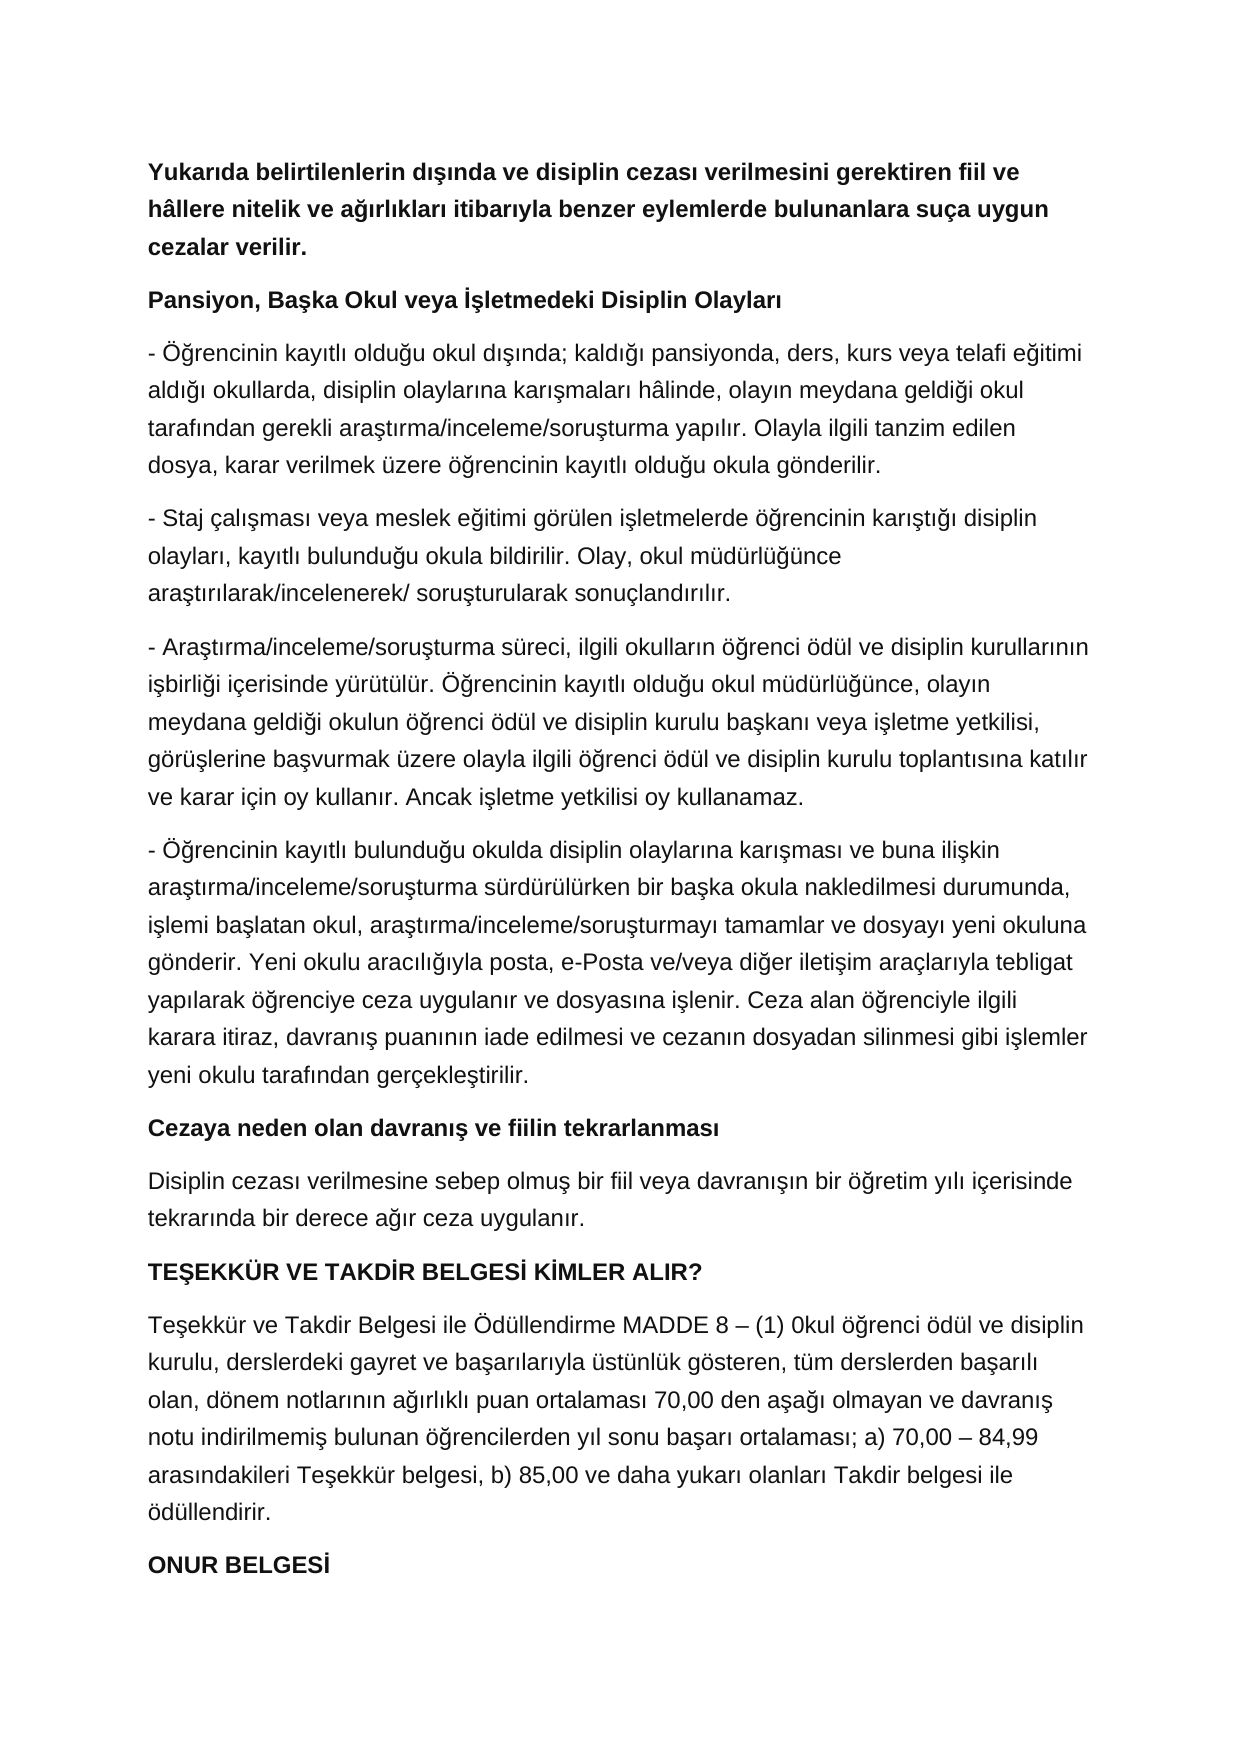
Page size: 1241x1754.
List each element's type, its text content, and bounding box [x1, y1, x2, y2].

text - Öğrencinin kayıtlı bulunduğu okulda disiplin olaylarına karışması ve buna ilişkin araştırma/inceleme/soruşturma sürdürülürken bir başka okula nakledilmesi durumunda, işlemi başlatan okul, araştırma/inceleme/soruşturmayı tamamlar ve dosyayı yeni okuluna gönderir. Yeni okulu aracılığıyla posta, e-Posta ve/veya diğer iletişim araçlarıyla tebligat yapılarak öğrenciye ceza uygulanır ve dosyasına işlenir. Ceza alan öğrenciyle ilgili karara itiraz, davranış puanının iade edilmesi ve cezanın dosyadan silinmesi gibi işlemler yeni okulu tarafından gerçekleştirilir. [148, 826, 1093, 1088]
text Yukarıda belirtilenlerin dışında ve disiplin cezası verilmesini gerektiren fiil ve hâllere nitelik ve ağırlıkları itibarıyla benzer eylemlerde bulunanlara suça uygun cezalar verilir. [148, 148, 1093, 260]
text Cezaya neden olan davranış ve fiilin tekrarlanması [148, 1104, 1093, 1141]
text Pansiyon, Başka Okul veya İşletmedeki Disiplin Olayları [148, 276, 1093, 313]
text - Staj çalışması veya meslek eğitimi görülen işletmelerde öğrencinin karıştığı disiplin olayları, kayıtlı bulunduğu okula bildirilir. Olay, okul müdürlüğünce araştırılarak/incelenerek/ soruşturularak sonuçlandırılır. [148, 494, 1093, 607]
text - Öğrencinin kayıtlı olduğu okul dışında; kaldığı pansiyonda, ders, kurs veya telafi eğitimi aldığı okullarda, disiplin olaylarına karışmaları hâlinde, olayın meydana geldiği okul tarafından gerekli araştırma/inceleme/soruşturma yapılır. Olayla ilgili tanzim edilen dosya, karar verilmek üzere öğrencinin kayıtlı olduğu okula gönderilir. [148, 329, 1093, 479]
text Teşekkür ve Takdir Belgesi ile Ödüllendirme MADDE 8 – (1) 0kul öğrenci ödül ve disiplin kurulu, derslerdeki gayret ve başarılarıyla üstünlük gösteren, tüm derslerden başarılı olan, dönem notlarının ağırlıklı puan ortalaması 70,00 den aşağı olmayan ve davranış notu indirilmemiş bulunan öğrencilerden yıl sonu başarı ortalaması; a) 70,00 – 84,99 arasındakileri Teşekkür belgesi, b) 85,00 ve daha yukarı olanları Takdir belgesi ile ödüllendirir. [148, 1301, 1093, 1526]
text TEŞEKKÜR VE TAKDİR BELGESİ KİMLER ALIR? [148, 1248, 1093, 1285]
text Disiplin cezası verilmesine sebep olmuş bir fiil veya davranışın bir öğretim yılı içerisinde tekrarında bir derece ağır ceza uygulanır. [148, 1157, 1093, 1232]
text ONUR BELGESİ [148, 1541, 1093, 1579]
text - Araştırma/inceleme/soruşturma süreci, ilgili okulların öğrenci ödül ve disiplin kurullarının işbirliği içerisinde yürütülür. Öğrencinin kayıtlı olduğu okul müdürlüğünce, olayın meydana geldiği okulun öğrenci ödül ve disiplin kurulu başkanı veya işletme yetkilisi, görüşlerine başvurmak üzere olayla ilgili öğrenci ödül ve disiplin kurulu toplantısına katılır ve karar için oy kullanır. Ancak işletme yetkilisi oy kullanamaz. [148, 623, 1093, 810]
